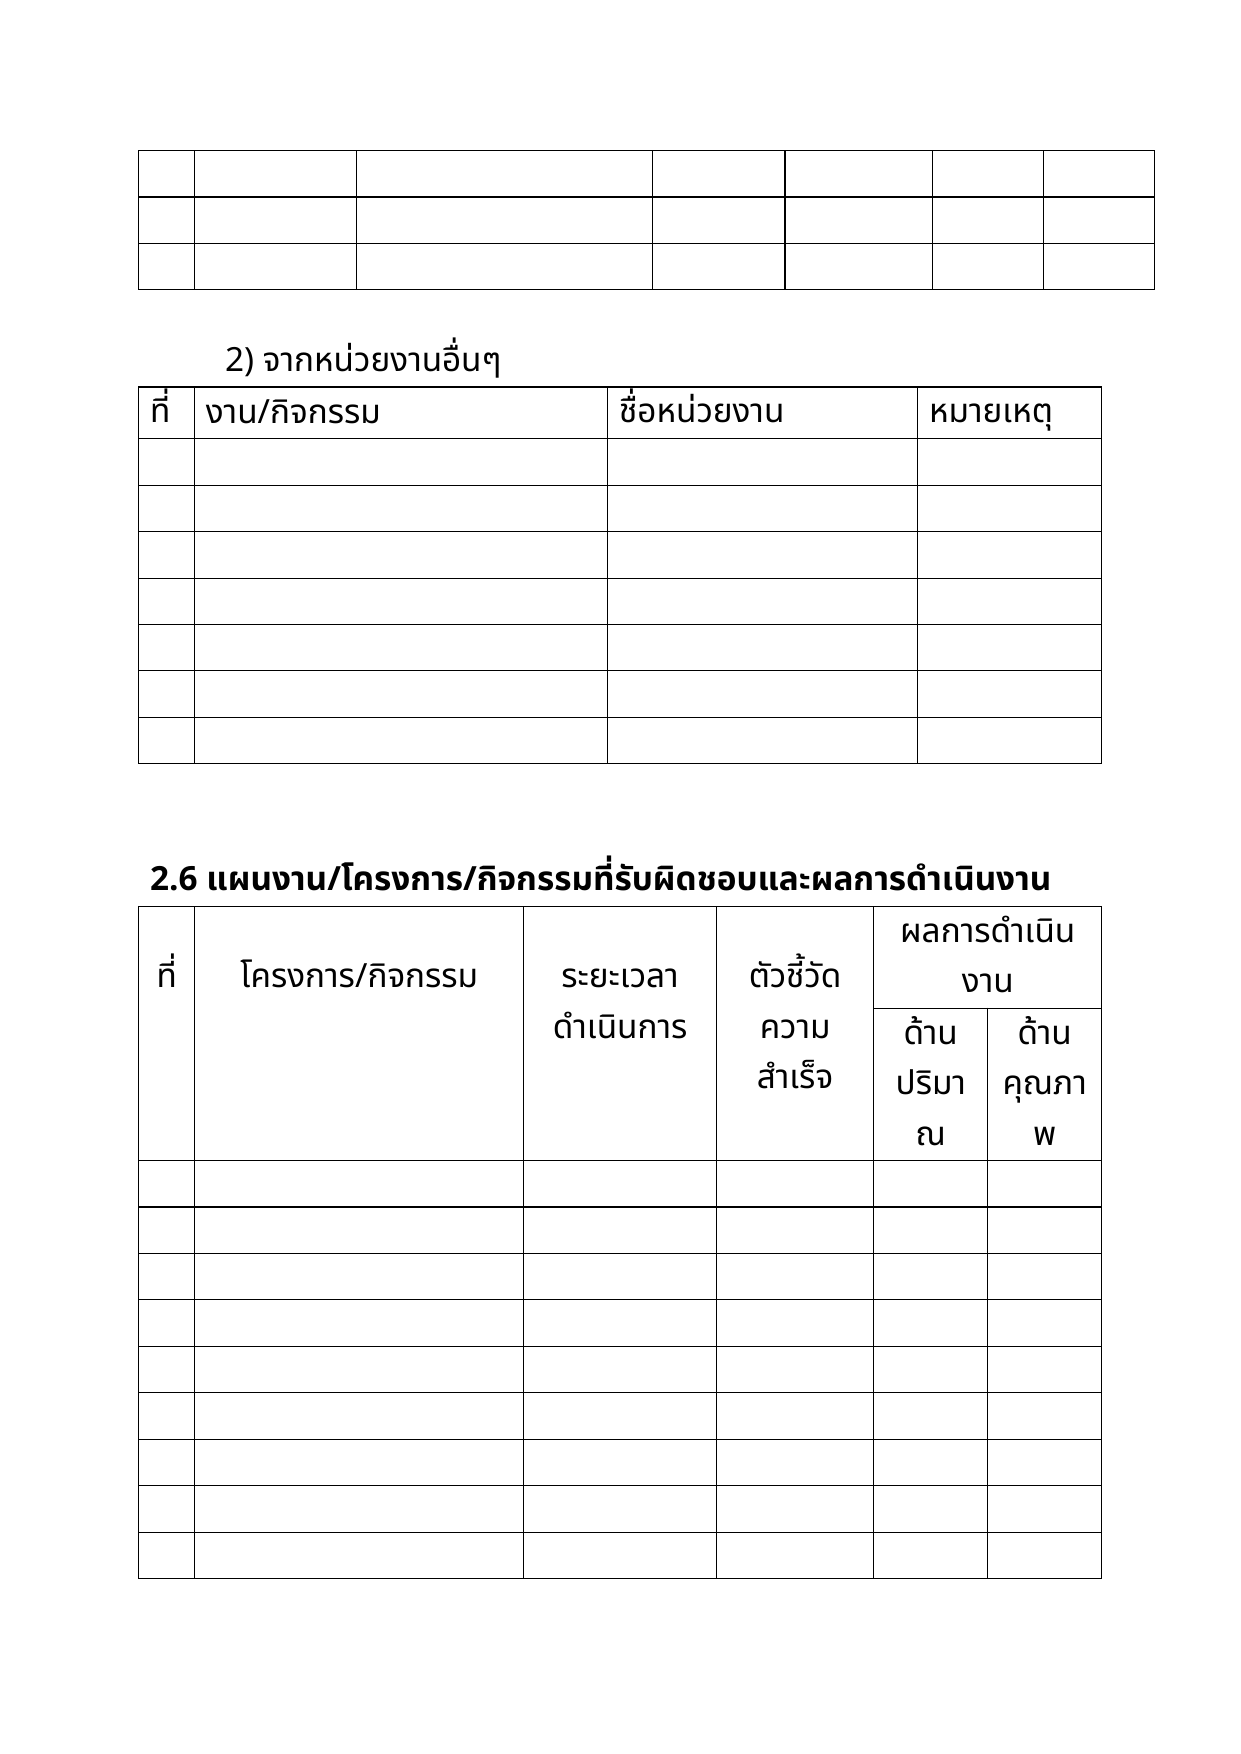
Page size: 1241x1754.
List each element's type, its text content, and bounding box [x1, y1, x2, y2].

table_cell [988, 1347, 1101, 1392]
table_cell [139, 439, 194, 484]
table_cell [653, 198, 784, 243]
table_cell [918, 579, 1101, 624]
table_cell [874, 1161, 987, 1206]
table_cell [918, 718, 1101, 763]
table_cell [195, 1254, 523, 1299]
table_cell [988, 1393, 1101, 1439]
table_cell [988, 1208, 1101, 1253]
table_cell [139, 1208, 194, 1253]
table_cell [608, 671, 917, 717]
table_cell [195, 671, 607, 717]
table_cell [524, 1161, 716, 1206]
table_cell [195, 579, 607, 624]
table_cell [918, 532, 1101, 577]
table_cell [988, 1300, 1101, 1346]
table_cell [195, 532, 607, 577]
table_cell [1044, 198, 1154, 243]
table_cell [918, 439, 1101, 484]
table_cell [524, 1440, 716, 1485]
text 2.6 แผนงาน/โครงการ/กิจกรรมที่รับผิดชอบและผลการดำเนินงาน [150, 855, 1090, 906]
table_cell [524, 1486, 716, 1532]
table_cell [195, 1347, 523, 1392]
table_cell [717, 1300, 873, 1346]
table_cell [717, 1393, 873, 1439]
table_cell [357, 244, 652, 289]
table_cell [195, 1393, 523, 1439]
table_cell [139, 1161, 194, 1206]
table_cell [139, 198, 194, 243]
table_cell [717, 1347, 873, 1392]
table_cell [717, 1533, 873, 1578]
table_cell [717, 1440, 873, 1485]
table_cell [874, 1486, 987, 1532]
table_cell [524, 1533, 716, 1578]
table_cell [717, 1161, 873, 1206]
table_cell [524, 1254, 716, 1299]
table_cell [608, 486, 917, 531]
table_cell [195, 1208, 523, 1253]
table_cell [524, 1208, 716, 1253]
table_cell [717, 1208, 873, 1253]
table_cell [139, 1300, 194, 1346]
table_cell [608, 625, 917, 670]
table_header ระยะเวลาดำเนินการ [524, 907, 716, 1160]
table_cell [1044, 151, 1154, 196]
table_cell [608, 718, 917, 763]
table_cell [608, 532, 917, 577]
table_cell [988, 1161, 1101, 1206]
table_cell [524, 1300, 716, 1346]
table_cell [933, 198, 1043, 243]
table_cell [139, 1347, 194, 1392]
table_cell [786, 244, 932, 289]
table_cell [653, 151, 784, 196]
table_header ที่ [139, 388, 194, 438]
table_cell [195, 198, 356, 243]
table_cell ด้าน ปริมาณ [874, 1009, 987, 1160]
table_cell [195, 1533, 523, 1578]
table_cell [195, 1161, 523, 1206]
table_cell [139, 1254, 194, 1299]
table_cell [918, 486, 1101, 531]
table_cell [357, 151, 652, 196]
table_cell [139, 1533, 194, 1578]
table_cell [1044, 244, 1154, 289]
table_cell [195, 486, 607, 531]
table_cell [874, 1254, 987, 1299]
table_cell [988, 1533, 1101, 1578]
table_cell [195, 718, 607, 763]
table_cell [195, 439, 607, 484]
table_cell [874, 1208, 987, 1253]
table_cell [988, 1440, 1101, 1485]
table_cell [139, 625, 194, 670]
table_header หมายเหตุ [918, 388, 1101, 438]
table_cell [653, 244, 784, 289]
table_cell [524, 1393, 716, 1439]
table_cell [195, 625, 607, 670]
table_header ที่ [139, 907, 194, 1160]
table_header ชื่อหน่วยงาน [608, 388, 917, 438]
table_cell [717, 1486, 873, 1532]
table_cell [195, 1300, 523, 1346]
table_cell [139, 532, 194, 577]
table_cell [357, 198, 652, 243]
table_cell [717, 1254, 873, 1299]
table_cell [195, 244, 356, 289]
table_header โครงการ/กิจกรรม [195, 907, 523, 1160]
table_cell [139, 486, 194, 531]
table_cell [918, 625, 1101, 670]
table_header ผลการดำเนินงาน [874, 907, 1101, 1008]
table_cell [874, 1393, 987, 1439]
table_cell [195, 1440, 523, 1485]
text 2) จากหน่วยงานอื่นๆ [150, 336, 1090, 386]
table_cell [918, 671, 1101, 717]
table_cell [786, 151, 932, 196]
table_cell [139, 1486, 194, 1532]
table_cell [874, 1300, 987, 1346]
table_cell [874, 1440, 987, 1485]
table_header ตัวชี้วัด ความสำเร็จ [717, 907, 873, 1160]
table_cell [139, 1393, 194, 1439]
table_cell [524, 1347, 716, 1392]
table_cell [139, 244, 194, 289]
table_cell [139, 718, 194, 763]
table_cell [195, 1486, 523, 1532]
table_cell [988, 1254, 1101, 1299]
table_cell [139, 1440, 194, 1485]
table_cell [139, 579, 194, 624]
table_cell [874, 1347, 987, 1392]
table_cell [608, 579, 917, 624]
table_cell [988, 1486, 1101, 1532]
table_cell [933, 244, 1043, 289]
table_cell [195, 151, 356, 196]
table_cell [139, 151, 194, 196]
table_cell ด้าน คุณภาพ [988, 1009, 1101, 1160]
table_cell [139, 671, 194, 717]
table_cell [874, 1533, 987, 1578]
table_cell [786, 198, 932, 243]
table_cell [933, 151, 1043, 196]
table_cell [608, 439, 917, 484]
table_header งาน/กิจกรรม [195, 388, 607, 438]
